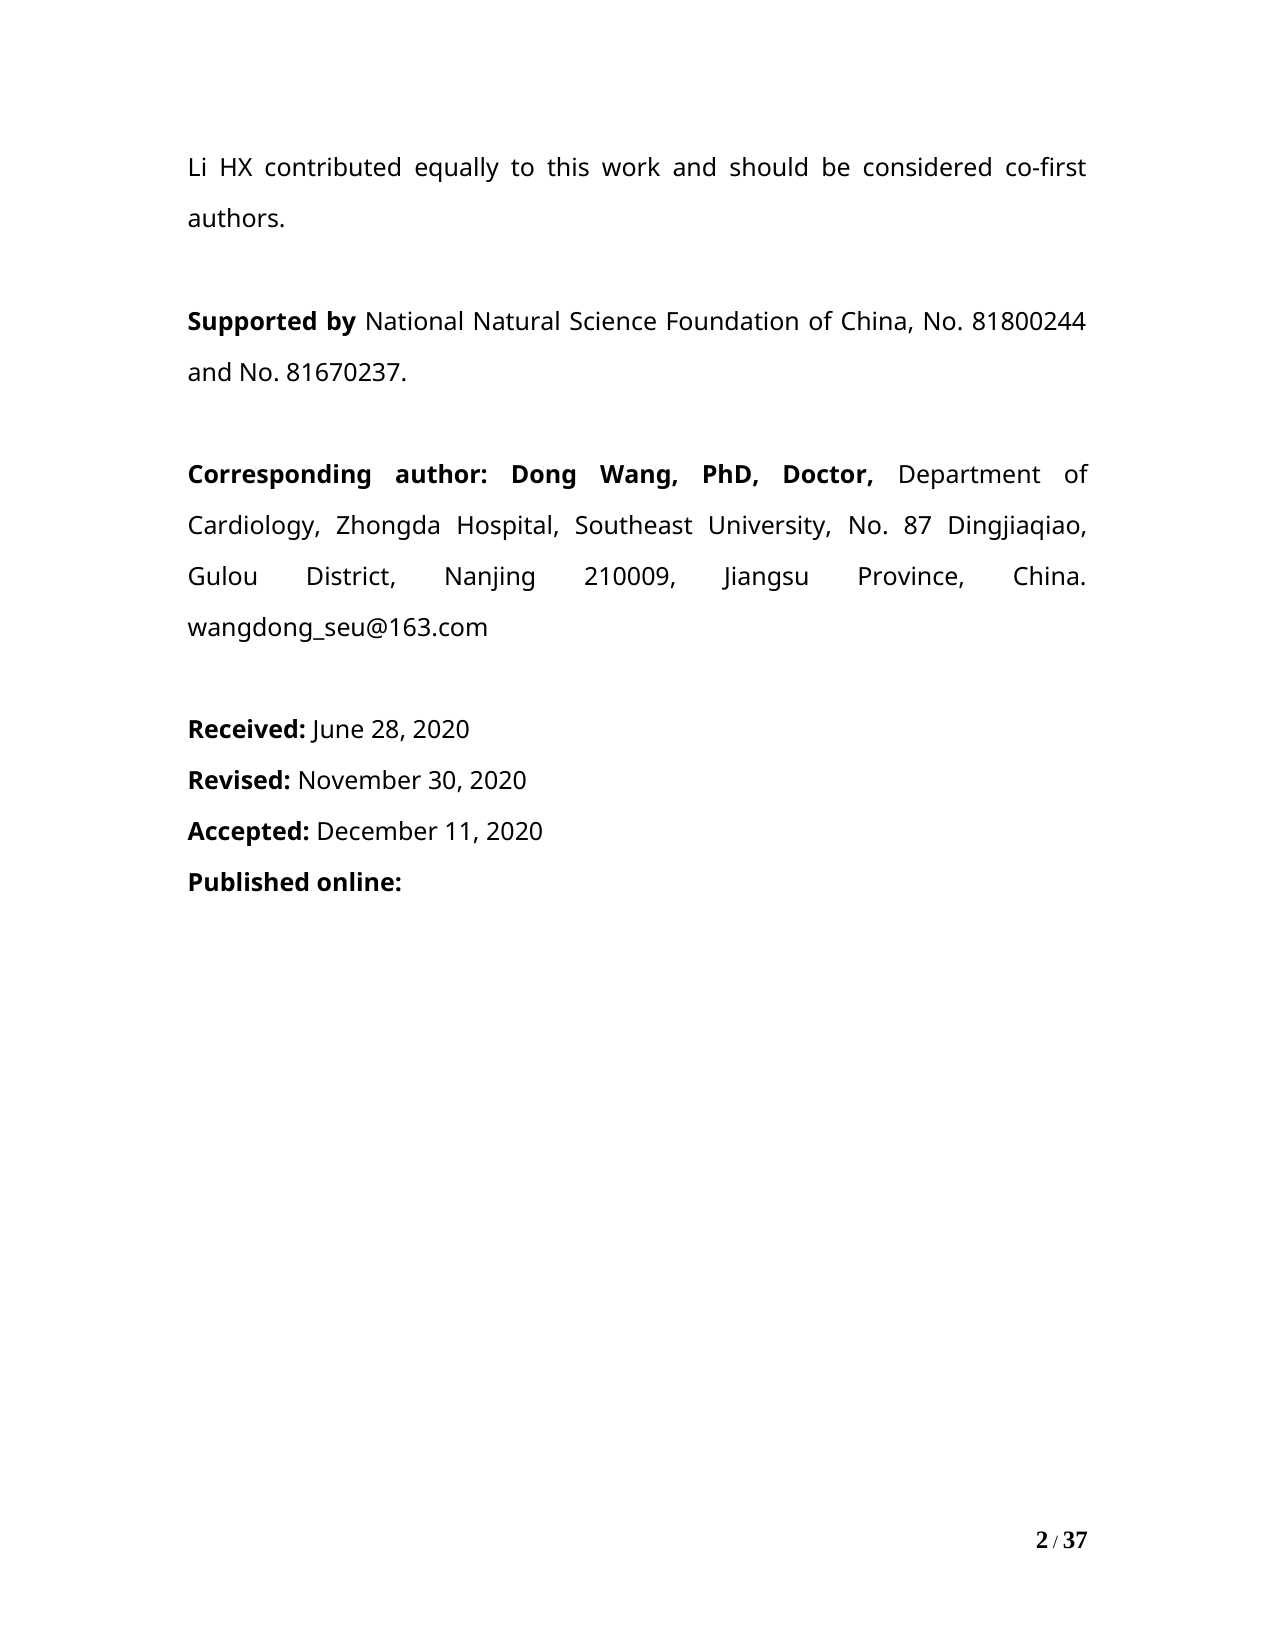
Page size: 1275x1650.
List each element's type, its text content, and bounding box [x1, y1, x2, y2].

text Accepted: December 11, 2020 [187, 813, 1087, 848]
text Corresponding author: Dong Wang, PhD, Doctor, Department of Cardiology, Zhongda Hospital, Southeast University, No. 87 Dingjiaqiao, Gulou District, Nanjing 210009, Jiangsu Province, China. wangdong_seu@163.com [187, 456, 1087, 643]
text Published online: [187, 864, 1087, 899]
text Received: June 28, 2020 [187, 711, 1087, 746]
text Revised: November 30, 2020 [187, 762, 1087, 797]
text Supported by National Natural Science Foundation of China, No. 81800244 and No. 81670237. [187, 303, 1087, 388]
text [187, 150, 1087, 235]
